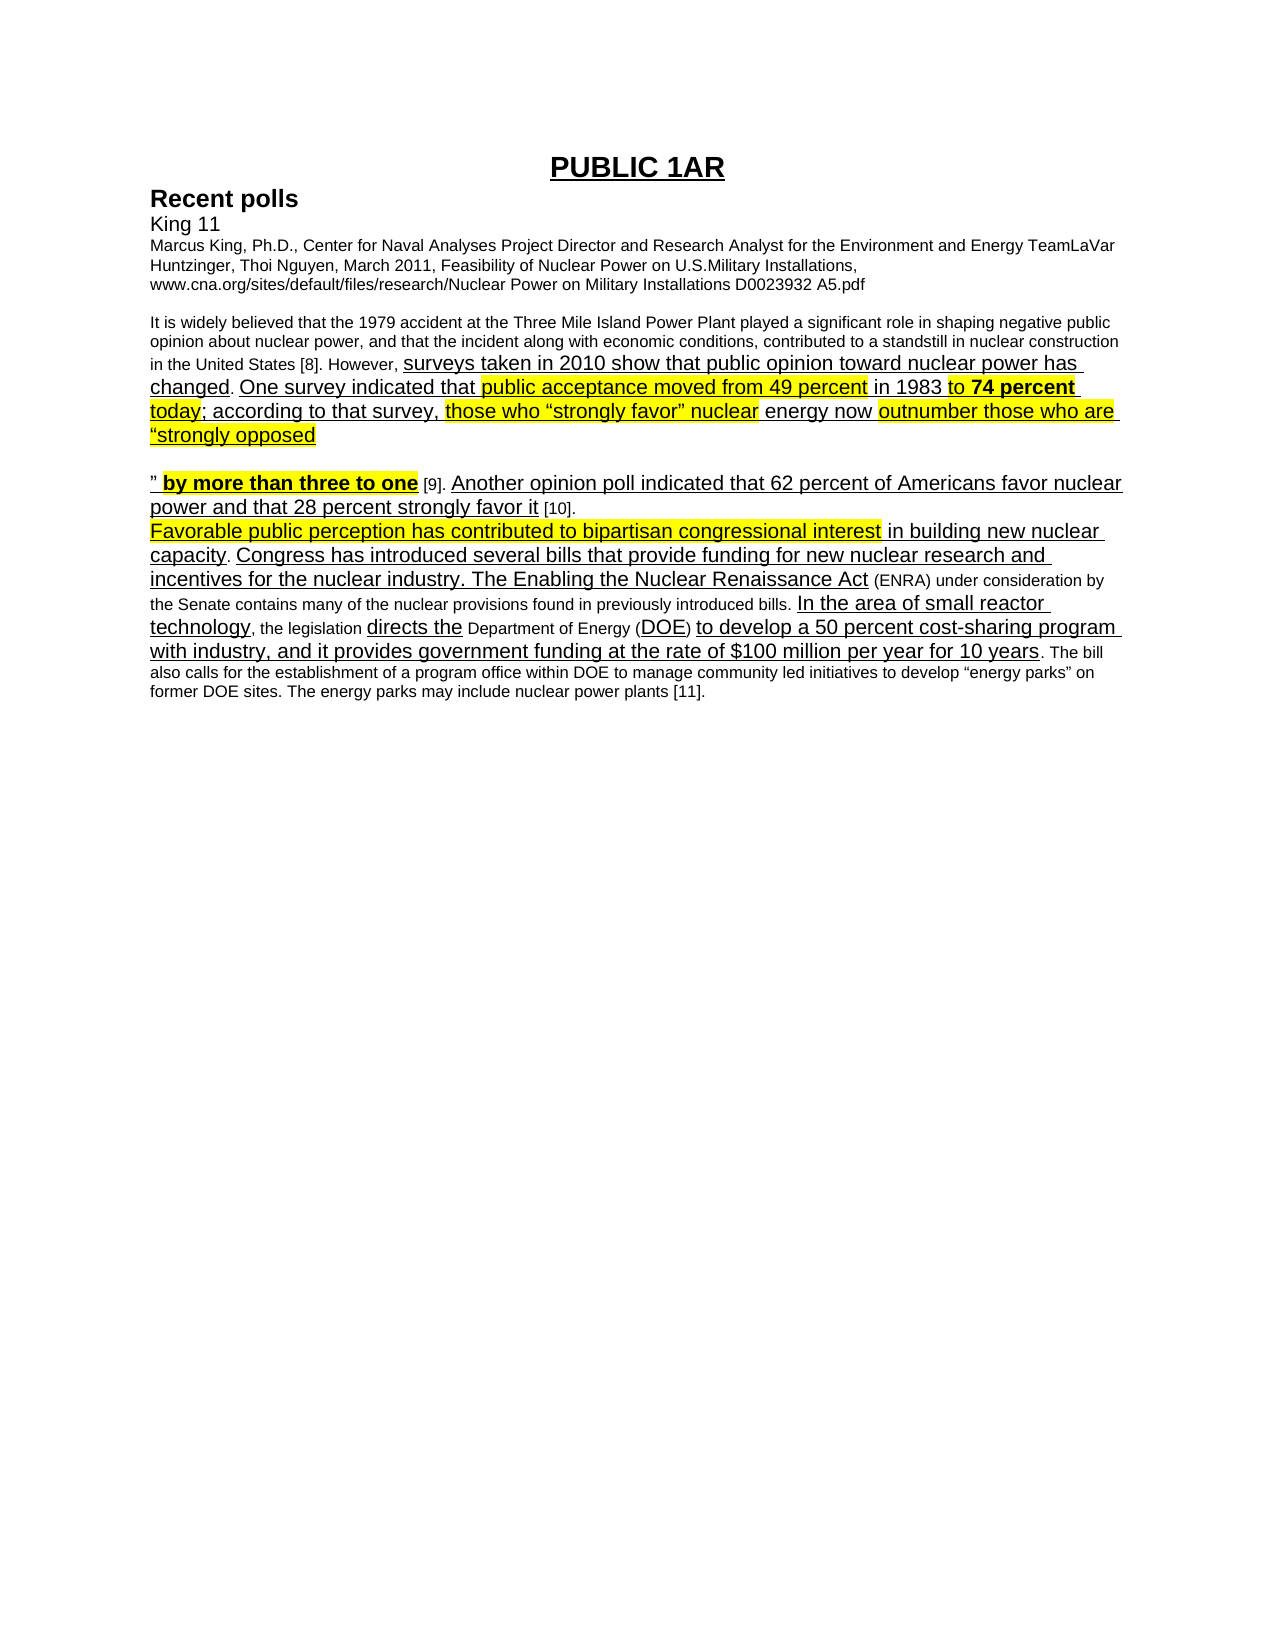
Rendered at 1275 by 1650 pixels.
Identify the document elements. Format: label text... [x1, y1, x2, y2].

subtitle Public 1AR [150, 150, 1125, 183]
text Marcus King, Ph.D., Center for Naval Analyses Project Director and Research Analyst for the Environment and Energy TeamLaVar Huntzinger, Thoi Nguyen, March 2011, Feasibility of Nuclear Power on U.S.Military Installations, www.cna.org/sites/default/files/research/Nuclear Power on Military Installations D0023932 A5.pdf [150, 236, 1125, 294]
subtitle Recent polls [150, 183, 1125, 212]
text King 11 [150, 212, 1125, 236]
text Favorable public perception has contributed to bipartisan congressional interest in building new nuclear capacity. Congress has introduced several bills that provide funding for new nuclear research and incentives for the nuclear industry. The Enabling the Nuclear Renaissance Act (ENRA) under consideration by the Senate contains many of the nuclear provisions found in previously introduced bills. In the area of small reactor technology, the legislation directs the Department of Energy (DOE) to develop a 50 percent cost-sharing program with industry, and it provides government funding at the rate of $100 million per year for 10 years. The bill also calls for the establishment of a program office within DOE to manage community led initiatives to develop “energy parks” on former DOE sites. The energy parks may include nuclear power plants [11]. [150, 519, 1125, 701]
text It is widely believed that the 1979 accident at the Three Mile Island Power Plant played a significant role in shaping negative public opinion about nuclear power, and that the incident along with economic conditions, contributed to a standstill in nuclear construction in the United States [8]. However, surveys taken in 2010 show that public opinion toward nuclear power has changed. One survey indicated that public acceptance moved from 49 percent in 1983 to 74 percent today; according to that survey, those who “strongly favor” nuclear energy now outnumber those who are “strongly opposed [150, 313, 1125, 447]
text ” by more than three to one [9]. Another opinion poll indicated that 62 percent of Americans favor nuclear power and that 28 percent strongly favor it [10]. [150, 471, 1125, 519]
